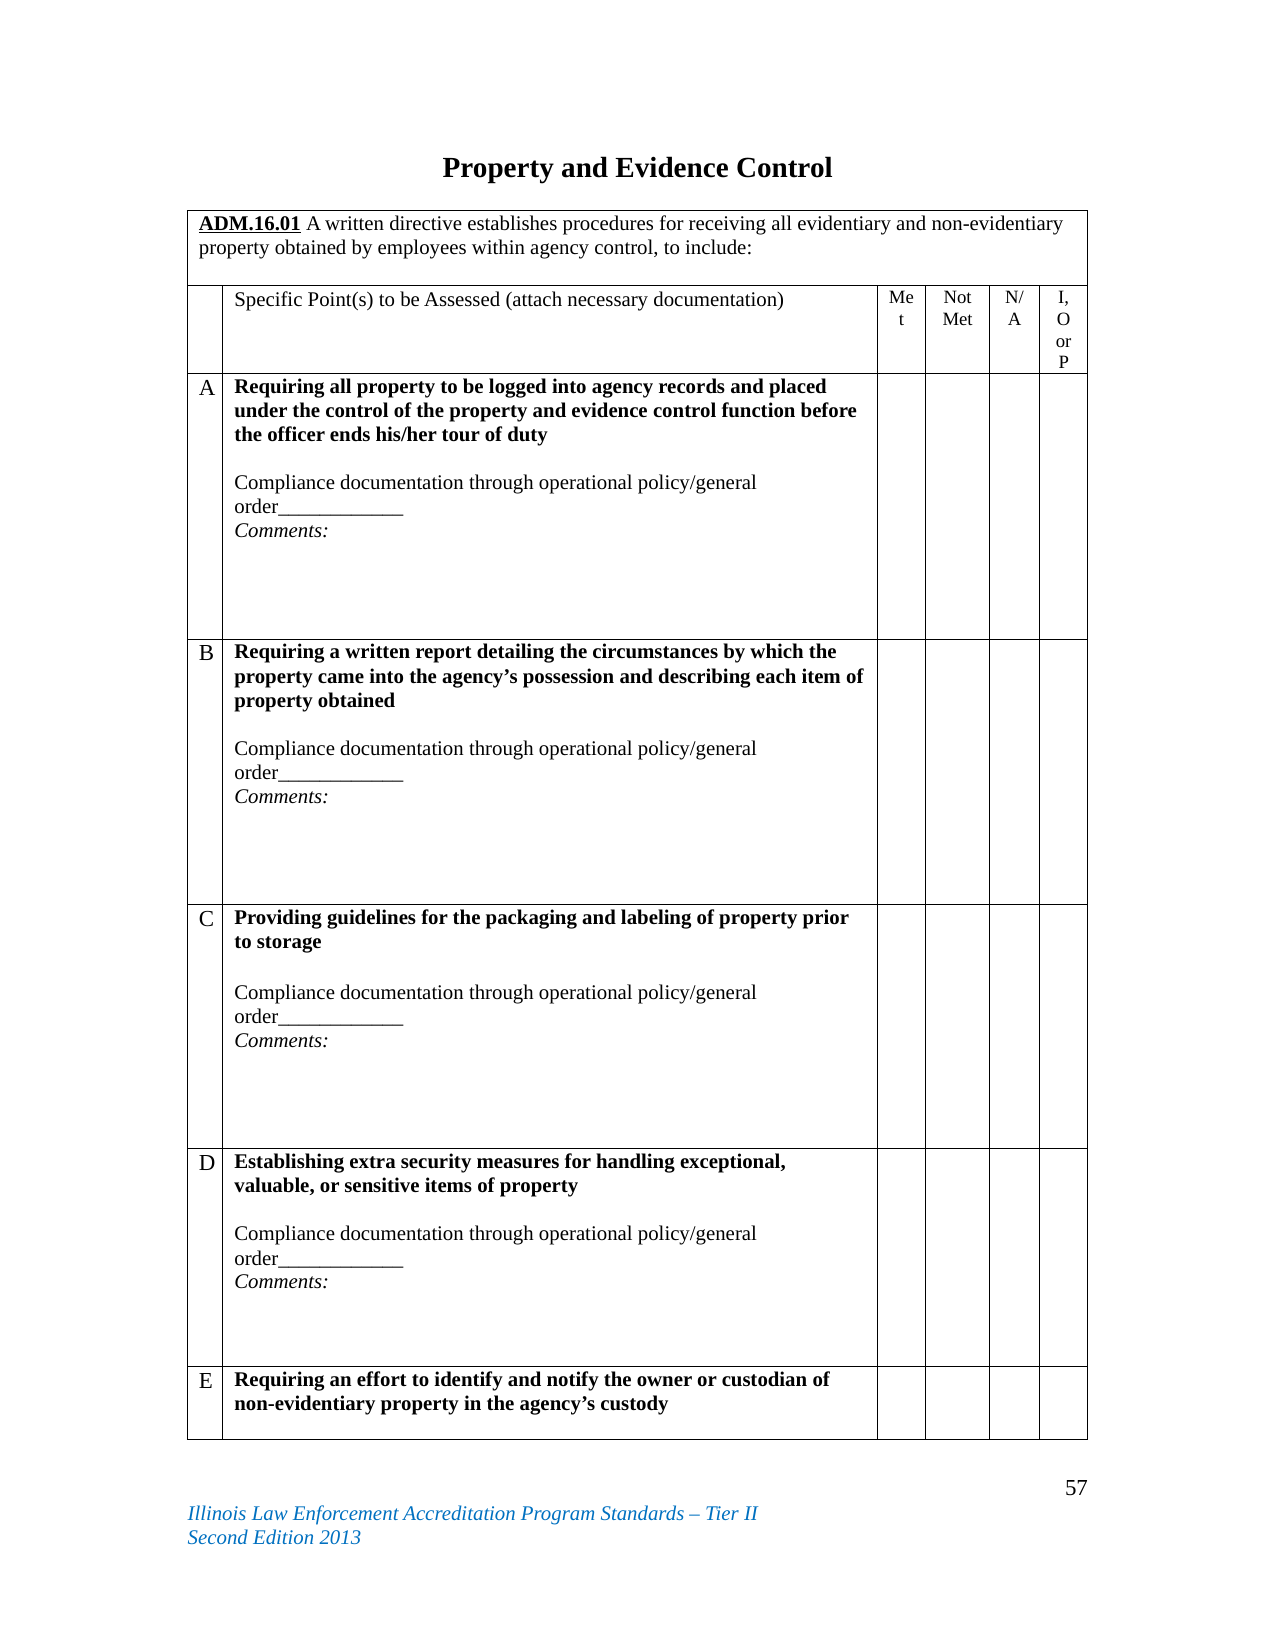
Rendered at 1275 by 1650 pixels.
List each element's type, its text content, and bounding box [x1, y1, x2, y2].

table_cell [990, 1367, 1039, 1439]
table_cell [1040, 1149, 1087, 1366]
table_cell [926, 1367, 989, 1439]
table_cell B [188, 640, 222, 904]
table_cell [878, 905, 925, 1148]
table_cell [878, 1149, 925, 1366]
table_cell [926, 905, 989, 1148]
table_cell Providing guidelines for the packaging and labeling of property prior to storage Compliance documentation through operational policy/general order____________ Comments: [223, 905, 877, 1148]
table_cell [1040, 905, 1087, 1148]
table_cell [990, 1149, 1039, 1366]
table_cell [878, 1367, 925, 1439]
table_cell E [188, 1367, 222, 1439]
table_cell [926, 1149, 989, 1366]
table_cell N/A [990, 286, 1039, 373]
text Property and Evidence Control [187, 150, 1087, 183]
table_cell D [188, 1149, 222, 1366]
table_cell Specific Point(s) to be Assessed (attach necessary documentation) [223, 286, 877, 373]
table_cell Met [878, 286, 925, 373]
table_cell A [188, 374, 222, 638]
table_cell [926, 640, 989, 904]
table_cell Requiring a written report detailing the circumstances by which the property came into the agency’s possession and describing each item of property obtained Compliance documentation through operational policy/general order____________ Comments: [223, 640, 877, 904]
table_cell Establishing extra security measures for handling exceptional, valuable, or sensitive items of property Compliance documentation through operational policy/general order____________ Comments: [223, 1149, 877, 1366]
table_cell [990, 905, 1039, 1148]
table_cell [878, 640, 925, 904]
table_cell [990, 640, 1039, 904]
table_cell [223, 1367, 877, 1439]
table_cell Requiring all property to be logged into agency records and placed under the control of the property and evidence control function before the officer ends his/her tour of duty Compliance documentation through operational policy/general order____________ Comments: [223, 374, 877, 638]
table_cell [1040, 1367, 1087, 1439]
table_cell [1040, 640, 1087, 904]
table_cell [1040, 374, 1087, 638]
table_cell I, O or P [1040, 286, 1087, 373]
table_cell C [188, 905, 222, 1148]
table_cell [926, 374, 989, 638]
table_header ADM.16.01 A written directive establishes procedures for receiving all evidentiary and non-evidentiary property obtained by employees within agency control, to include: [188, 211, 1087, 285]
table_cell Not Met [926, 286, 989, 373]
table_cell [990, 374, 1039, 638]
table_cell [188, 286, 222, 373]
table_cell [878, 374, 925, 638]
